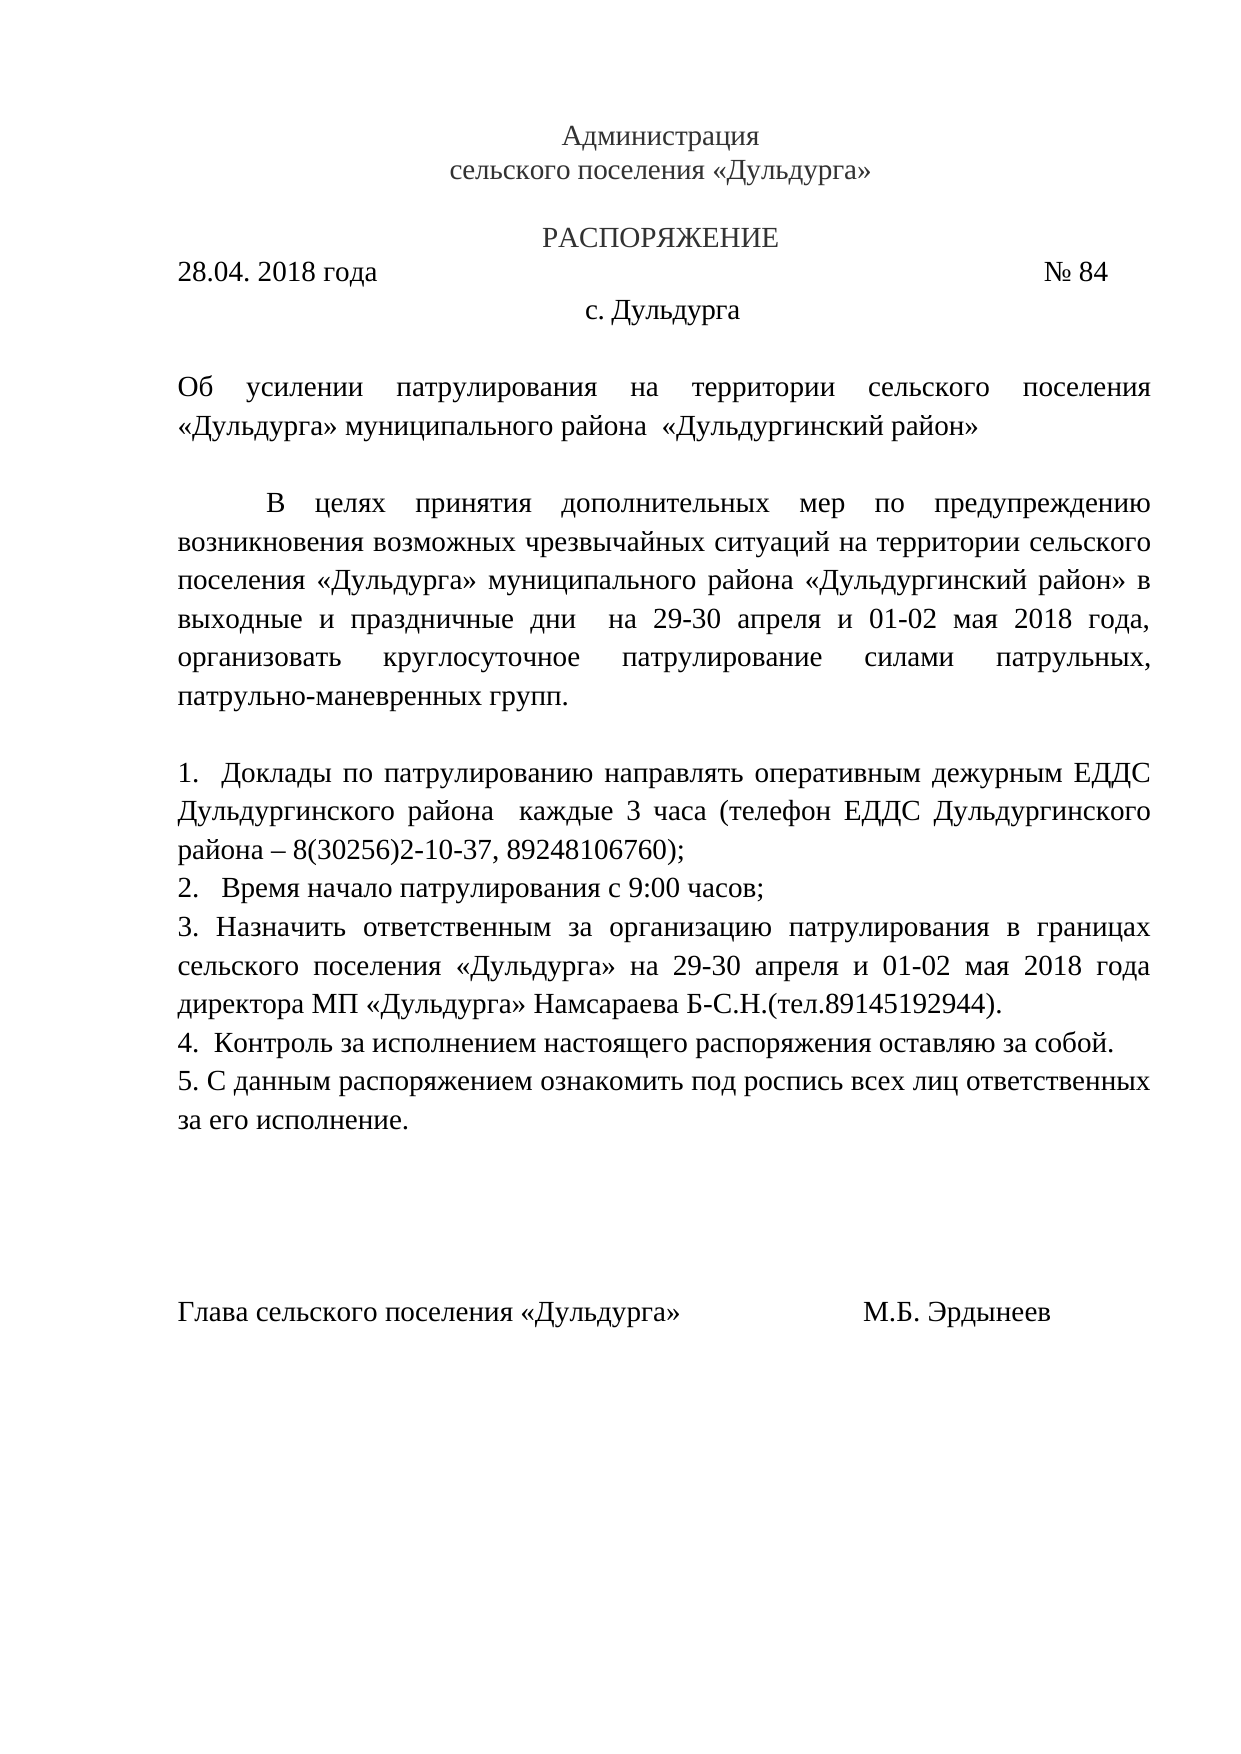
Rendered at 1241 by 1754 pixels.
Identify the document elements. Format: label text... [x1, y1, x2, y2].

text 5. С данным распоряжением ознакомить под роспись всех лиц ответственных за его исполнение. [177, 1063, 1152, 1135]
text 4. Контроль за исполнением настоящего распоряжения оставляю за собой. [177, 1025, 1152, 1058]
text 2. Время начало патрулирования с 9:00 часов; [177, 871, 1152, 904]
list Глава сельского поселения «Дульдурга» М.Б. Эрдынеев [177, 1294, 1152, 1328]
text 3. Назначить ответственным за организацию патрулирования в границах сельского поселения «Дульдурга» на 29-30 апреля и 01-02 мая 2018 года директора МП «Дульдурга» Намсараева Б-С.Н.(тел.89145192944). [177, 909, 1152, 1020]
text 1. Доклады по патрулированию направлять оперативным дежурным ЕДДС Дульдургинского района каждые 3 часа (телефон ЕДДС Дульдургинского района – 8(30256)2-10-37, 89248106760); [177, 755, 1152, 866]
text 28.04. 2018 года № 84 [177, 254, 1152, 287]
text Администрация [388, 118, 933, 152]
text сельского поселения «Дульдурга» [388, 152, 933, 186]
text с. Дульдурга [177, 292, 1148, 326]
text РАСПОРЯЖЕНИЕ [388, 220, 933, 254]
text Об усилении патрулирования на территории сельского поселения «Дульдурга» муниципального района «Дульдургинский район» [177, 369, 1152, 442]
text В целях принятия дополнительных мер по предупреждению возникновения возможных чрезвычайных ситуаций на территории сельского поселения «Дульдурга» муниципального района «Дульдургинский район» в выходные и праздничные дни на 29-30 апреля и 01-02 мая 2018 года, организовать круглосуточное патрулирование силами патрульных, патрульно-маневренных групп. [177, 485, 1152, 711]
